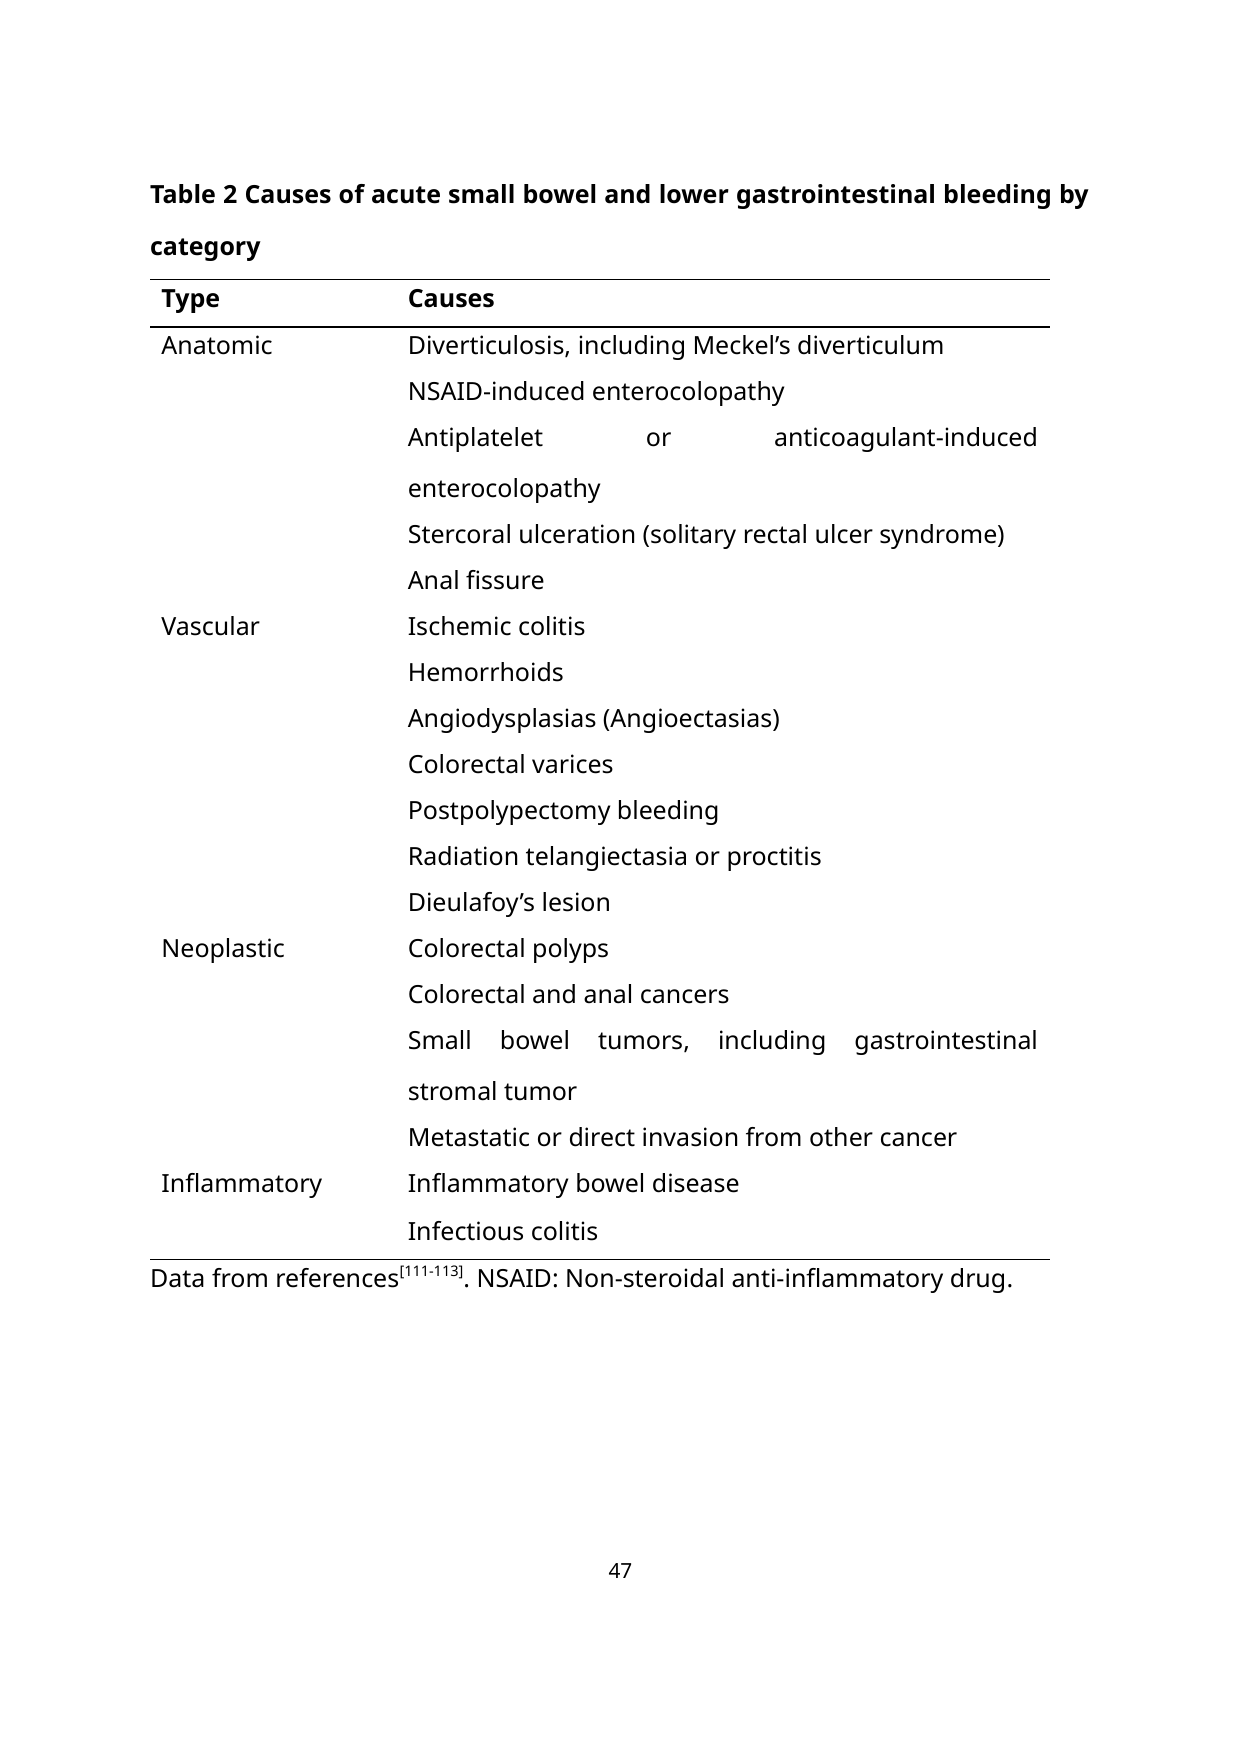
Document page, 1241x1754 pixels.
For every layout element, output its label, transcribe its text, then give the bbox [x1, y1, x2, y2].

table_cell Colorectal varices [396, 747, 1049, 793]
table_cell Ischemic colitis [396, 609, 1049, 655]
table_cell Inflammatory [150, 1166, 396, 1259]
table_cell Antiplatelet or anticoagulant-induced enterocolopathy [396, 420, 1049, 517]
table_cell Metastatic or direct invasion from other cancer [396, 1120, 1049, 1166]
table_cell Diverticulosis, including Meckel’s diverticulum [396, 328, 1049, 373]
table_cell Small bowel tumors, including gastrointestinal stromal tumor [396, 1023, 1049, 1120]
table_cell Vascular [150, 609, 396, 931]
text Table 2 Causes of acute small bowel and lower gastrointestinal bleeding by category [150, 177, 1090, 262]
table_cell Colorectal polyps [396, 931, 1049, 977]
table_cell Inflammatory bowel disease [396, 1166, 1049, 1212]
table_cell Colorectal and anal cancers [396, 977, 1049, 1023]
table_cell Stercoral ulceration (solitary rectal ulcer syndrome) [396, 517, 1049, 563]
table_cell Infectious colitis [396, 1212, 1049, 1259]
table_header Causes [396, 280, 1049, 326]
table_cell Anal fissure [396, 563, 1049, 609]
table_cell Anatomic [150, 328, 396, 609]
text Data from references[111-113]. NSAID: Non-steroidal anti-inflammatory drug. [150, 1260, 1090, 1294]
table_cell NSAID-induced enterocolopathy [396, 374, 1049, 419]
table_cell Dieulafoy’s lesion [396, 885, 1049, 931]
table_cell Postpolypectomy bleeding [396, 793, 1049, 839]
table_cell Hemorrhoids [396, 655, 1049, 701]
table_cell Angiodysplasias (Angioectasias) [396, 701, 1049, 747]
table_cell Radiation telangiectasia or proctitis [396, 839, 1049, 885]
table_cell Neoplastic [150, 931, 396, 1166]
table_header Type [150, 280, 396, 326]
